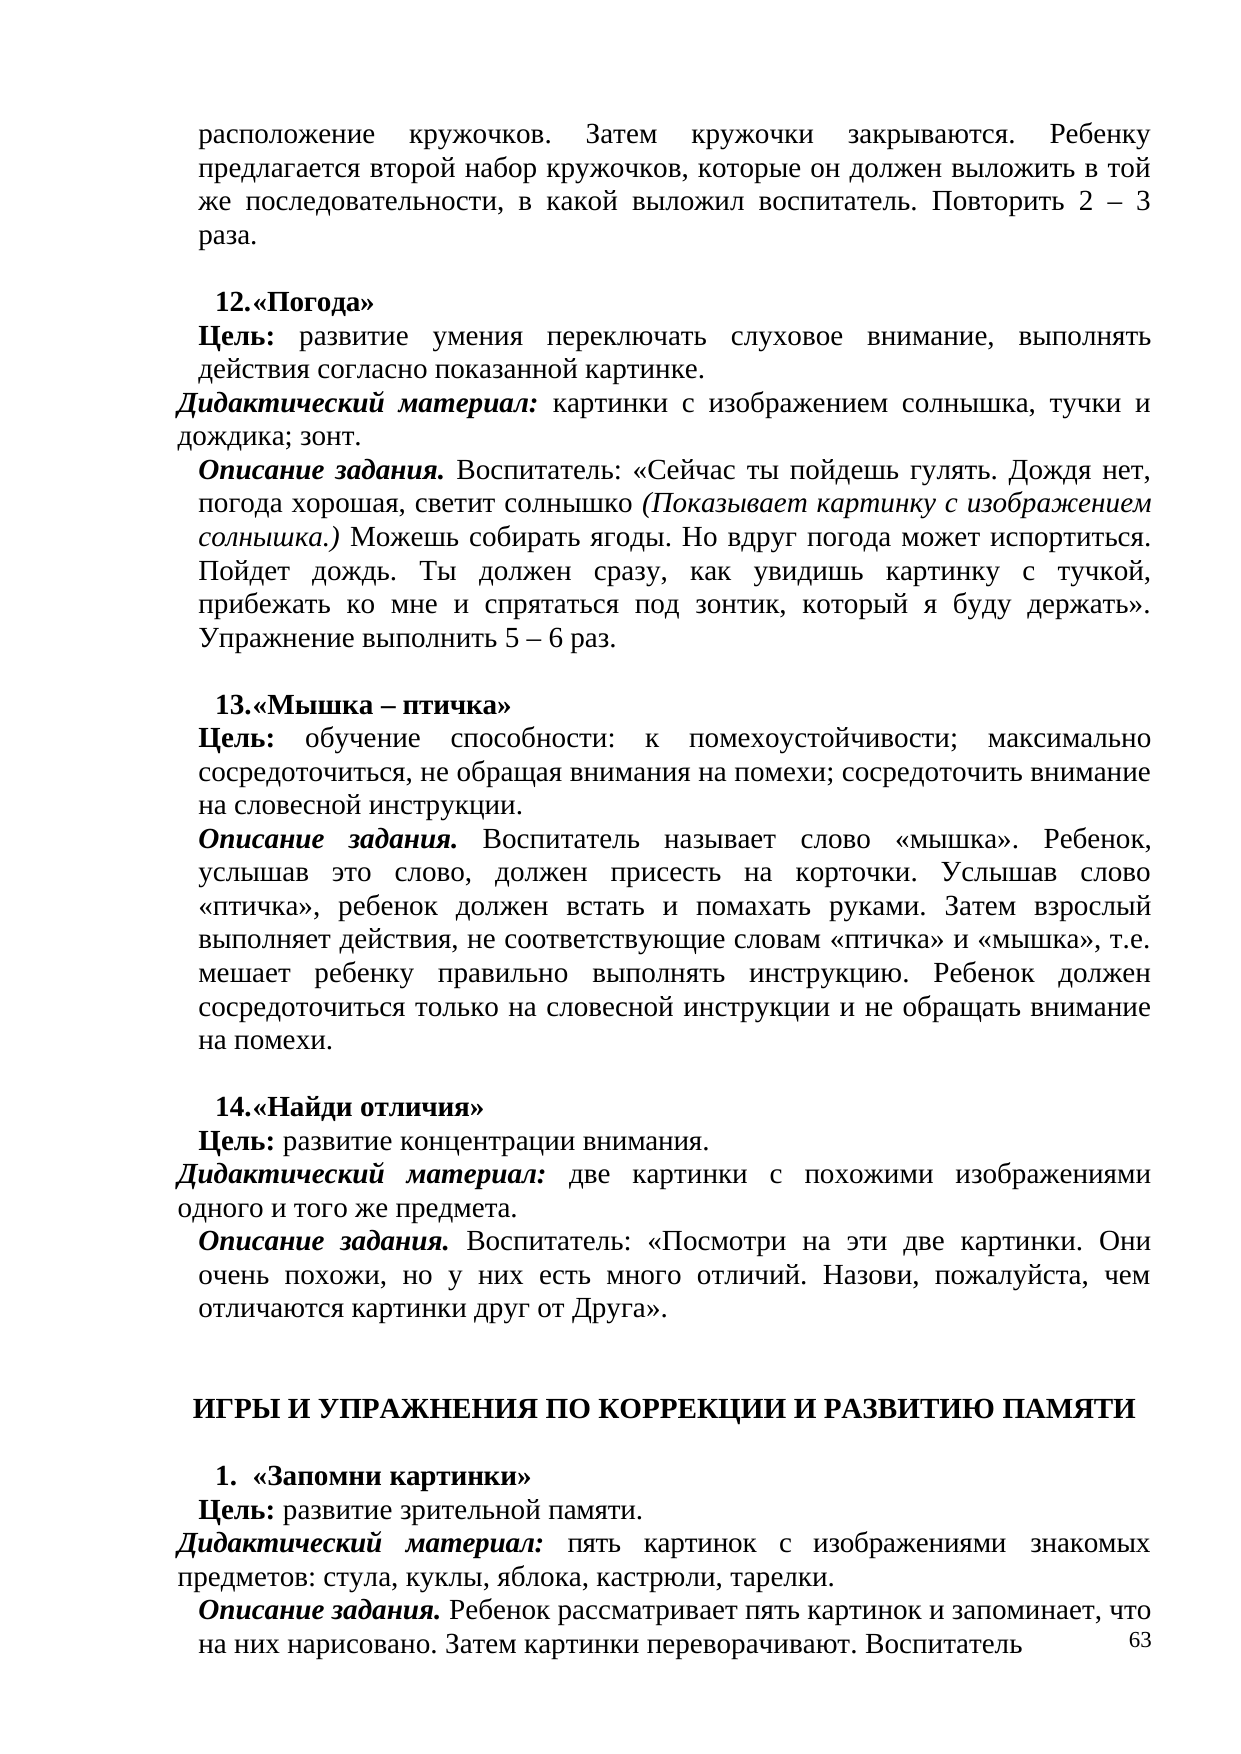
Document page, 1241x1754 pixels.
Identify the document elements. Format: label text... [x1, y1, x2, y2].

text Цель: обучение способности: к помехоустойчивости; максимально сосредоточиться, не обращая внимания на помехи; сосредоточить внимание на словесной инструкции. [198, 720, 1152, 821]
text Цель: развитие концентрации внимания. [198, 1123, 1163, 1156]
list «Запомни картинки» [215, 1458, 1163, 1492]
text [198, 1592, 1152, 1659]
subtitle «Найди отличия» [215, 1089, 1163, 1123]
text Дидактический материал: картинки с изображением солнышка, тучки и дождика; зонт. [177, 385, 1152, 452]
text расположение кружочков. Затем кружочки закрываются. Ребенку предлагается второй набор кружочков, которые он должен выложить в той же последовательности, в какой выложил воспитатель. Повторить 2 – 3 раза. [198, 116, 1152, 251]
text Описание задания. Воспитатель называет слово «мышка». Ребенок, услышав это слово, должен присесть на корточки. Услышав слово «птичка», ребенок должен встать и помахать руками. Затем взрослый выполняет действия, не соответствующие словам «птичка» и «мышка», т.е. мешает ребенку правильно выполнять инструкцию. Ребенок должен сосредоточиться только на словесной инструкции и не обращать внимание на помехи. [198, 821, 1152, 1056]
subtitle ИГРЫ И УПРАЖНЕНИЯ ПО КОРРЕКЦИИ И РАЗВИТИЮ ПАМЯТИ [193, 1391, 1163, 1425]
text Цель: развитие умения переключать слуховое внимание, выполнять действия согласно показанной картинке. [198, 318, 1152, 385]
text Описание задания. Воспитатель: «Посмотри на эти две картинки. Они очень похожи, но у них есть много отличий. Назови, пожалуйста, чем отличаются картинки друг от Друга». [198, 1223, 1152, 1324]
subtitle «Погода» [215, 284, 1163, 318]
subtitle «Мышка – птичка» [215, 687, 1163, 720]
text Дидактический материал: пять картинок с изображениями знакомых предметов: стула, куклы, яблока, кастрюли, тарелки. [177, 1525, 1152, 1592]
text Дидактический материал: две картинки с похожими изображениями одного и того же предмета. [177, 1156, 1152, 1223]
text Описание задания. Воспитатель: «Сейчас ты пойдешь гулять. Дождя нет, погода хорошая, светит солнышко (Показывает картинку с изображением солнышка.) Можешь собирать ягоды. Но вдруг погода может испортиться. Пойдет дождь. Ты должен сразу, как увидишь картинку с тучкой, прибежать ко мне и спрятаться под зонтик, который я буду держать». Упражнение выполнить 5 – 6 раз. [198, 452, 1152, 653]
text Цель: развитие зрительной памяти. [198, 1492, 1163, 1525]
